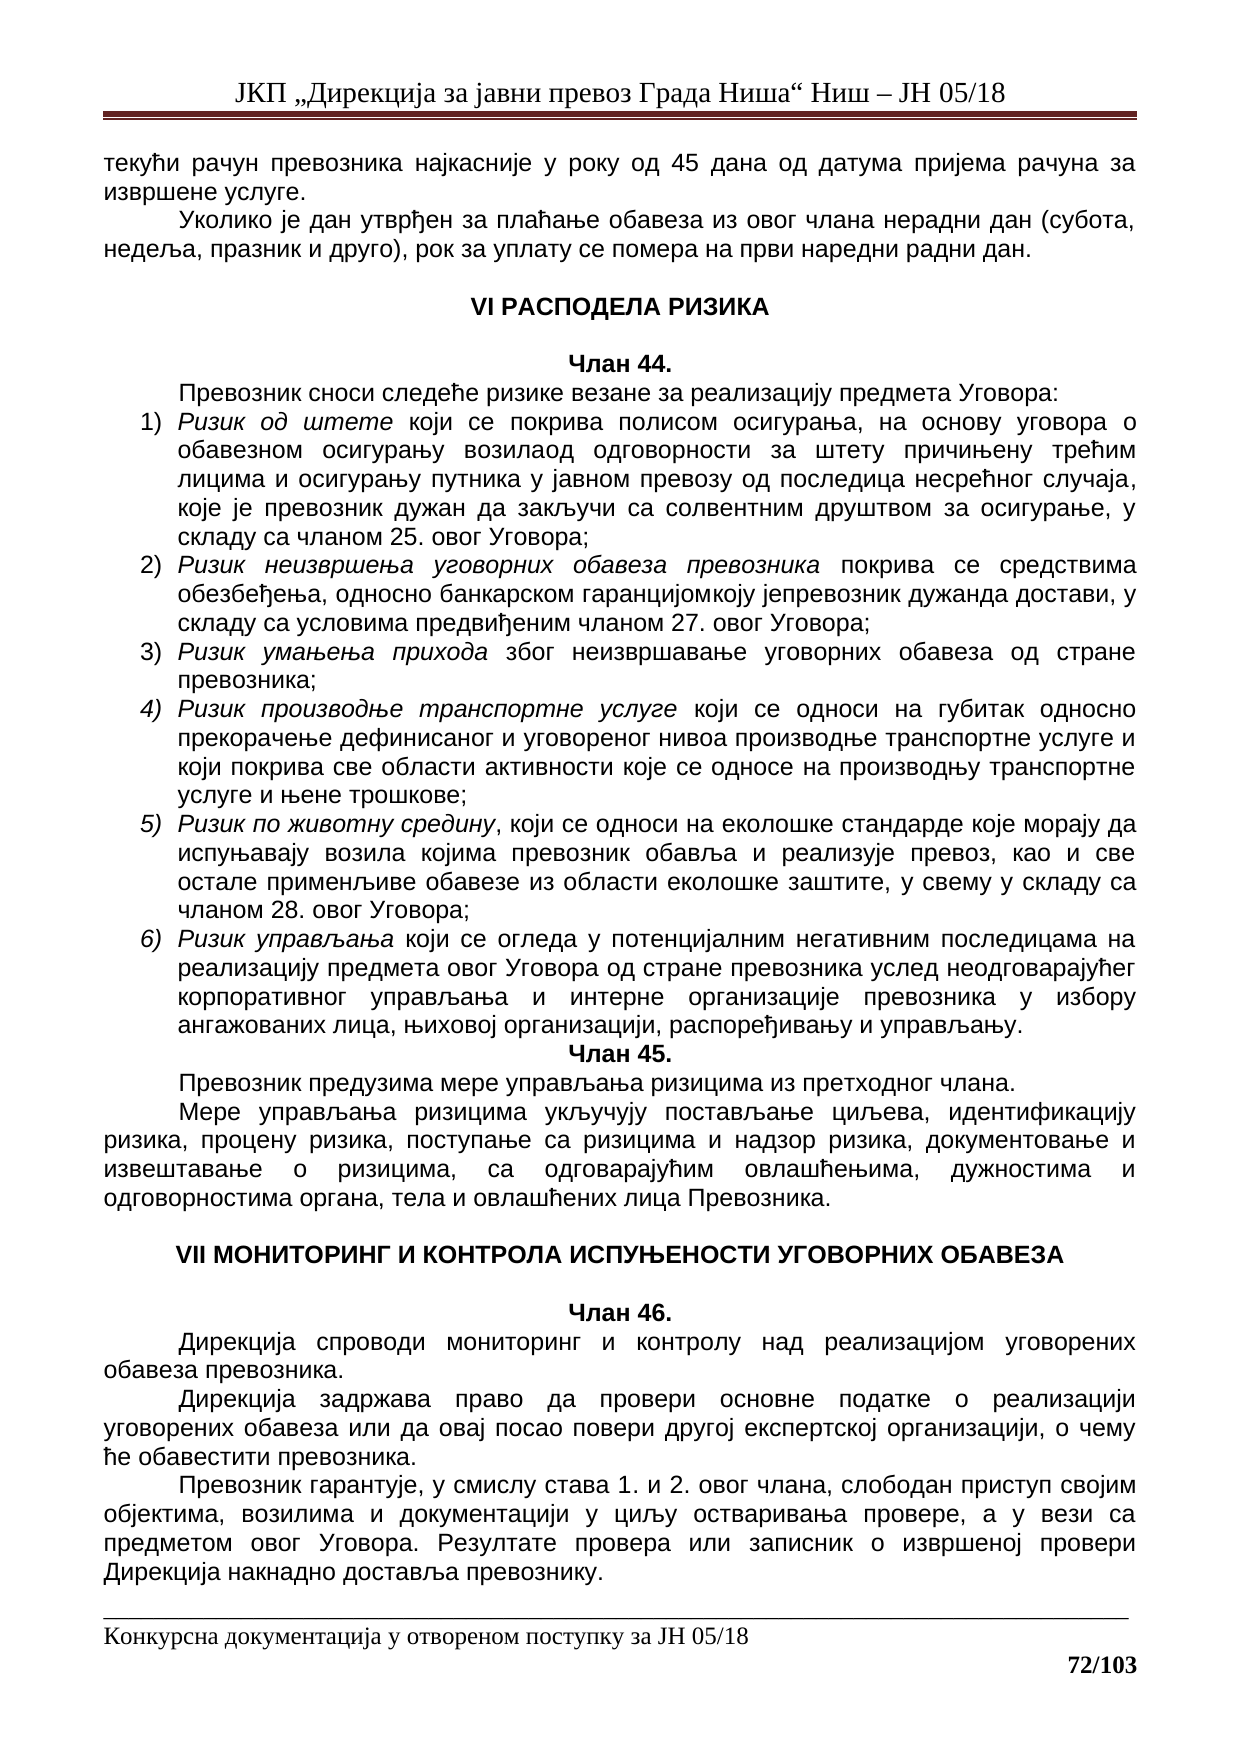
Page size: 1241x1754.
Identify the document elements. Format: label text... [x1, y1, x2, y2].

list Ризик производње транспортне услуге који се односи на губитак односно прекорачење дефинисаног и уговореног нивоа производње транспортне услуге и који покрива све области активности које се односе на производњу транспортне услуге и њене трошкове; [140, 694, 1137, 809]
text Превозник гарантује, у смислу става 1. и 2. овог члана, слободан приступ својим објектима, возилима и документацији у циљу остваривања провере, а у вези са предметом овог Уговора. Резултате провера или записник о извршеној провери Дирекција накнадно доставља превознику. [103, 1471, 1137, 1586]
text Дирекција спроводи мониторинг и контролу над реализацијом уговорених обавеза превозника. [103, 1327, 1137, 1384]
text Члан 44. [103, 349, 1137, 378]
list Ризик од штете који се покрива полисом осигурања, на основу уговора о обавезном осигурању возилаод одговорности за штету причињену трећим лицима и осигурању путника у јавном превозу од последица несрећног случаја, које је превозник дужан да закључи са солвентним друштвом за осигурање, у складу са чланом 25. овог Уговора; [140, 407, 1137, 551]
text Превозник предузима мере управљања ризицима из претходног члана. [103, 1068, 1137, 1097]
list Ризик неизвршења уговорних обавеза превозника покрива се средствима обезбеђења, односно банкарском гаранцијомкоју јепревозник дужанда достави, у складу са условима предвиђеним чланом 27. овог Уговора; [140, 551, 1137, 637]
text Дирекција задржава право да провери основне податке о реализацији уговорених обавеза или да овај посао повери другој експертској организацији, о чему ће обавестити превозника. [103, 1384, 1137, 1471]
text Мере управљања ризицима укључују постављање циљева, идентификацију ризика, процену ризика, поступање са ризицима и надзор ризика, документовање и извештавање о ризицима, са одговарајућим овлашћењима, дужностима и одговорностима органа, тела и овлашћених лица Превозника. [103, 1097, 1137, 1212]
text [103, 148, 1137, 206]
text Члан 45. [103, 1039, 1137, 1068]
text Уколико је дан утврђен за плаћање обавеза из овог члана нерадни дан (субота, недеља, празник и друго), рок за уплату се помера на први наредни радни дан. [103, 206, 1137, 263]
text VI РАСПОДЕЛА РИЗИКА [103, 292, 1137, 321]
text Члан 46. [103, 1298, 1137, 1327]
list Ризик управљања који се огледа у потенцијалним негативним последицама на реализацију предмета овог Уговора од стране превозника услед неодговарајућег корпоративног управљања и интерне организације превозника у избору ангажованих лица, њиховој организацији, распоређивању и управљању. [140, 924, 1137, 1039]
text VII МОНИТОРИНГ И КОНТРОЛА ИСПУЊЕНОСТИ УГОВОРНИХ ОБАВЕЗА [103, 1241, 1137, 1269]
list Ризик по животну средину, који се односи на еколошке стандарде које морају да испуњавају возила којима превозник обавља и реализује превоз, као и све остале применљиве обавезе из области еколошке заштите, у свему у складу са чланом 28. овог Уговора; [140, 809, 1137, 924]
list Ризик умањења прихода због неизвршавање уговорних обавеза од стране превозника; [140, 637, 1137, 694]
text Превозник сноси следеће ризике везане за реализацију предмета Уговора: [103, 378, 1137, 407]
